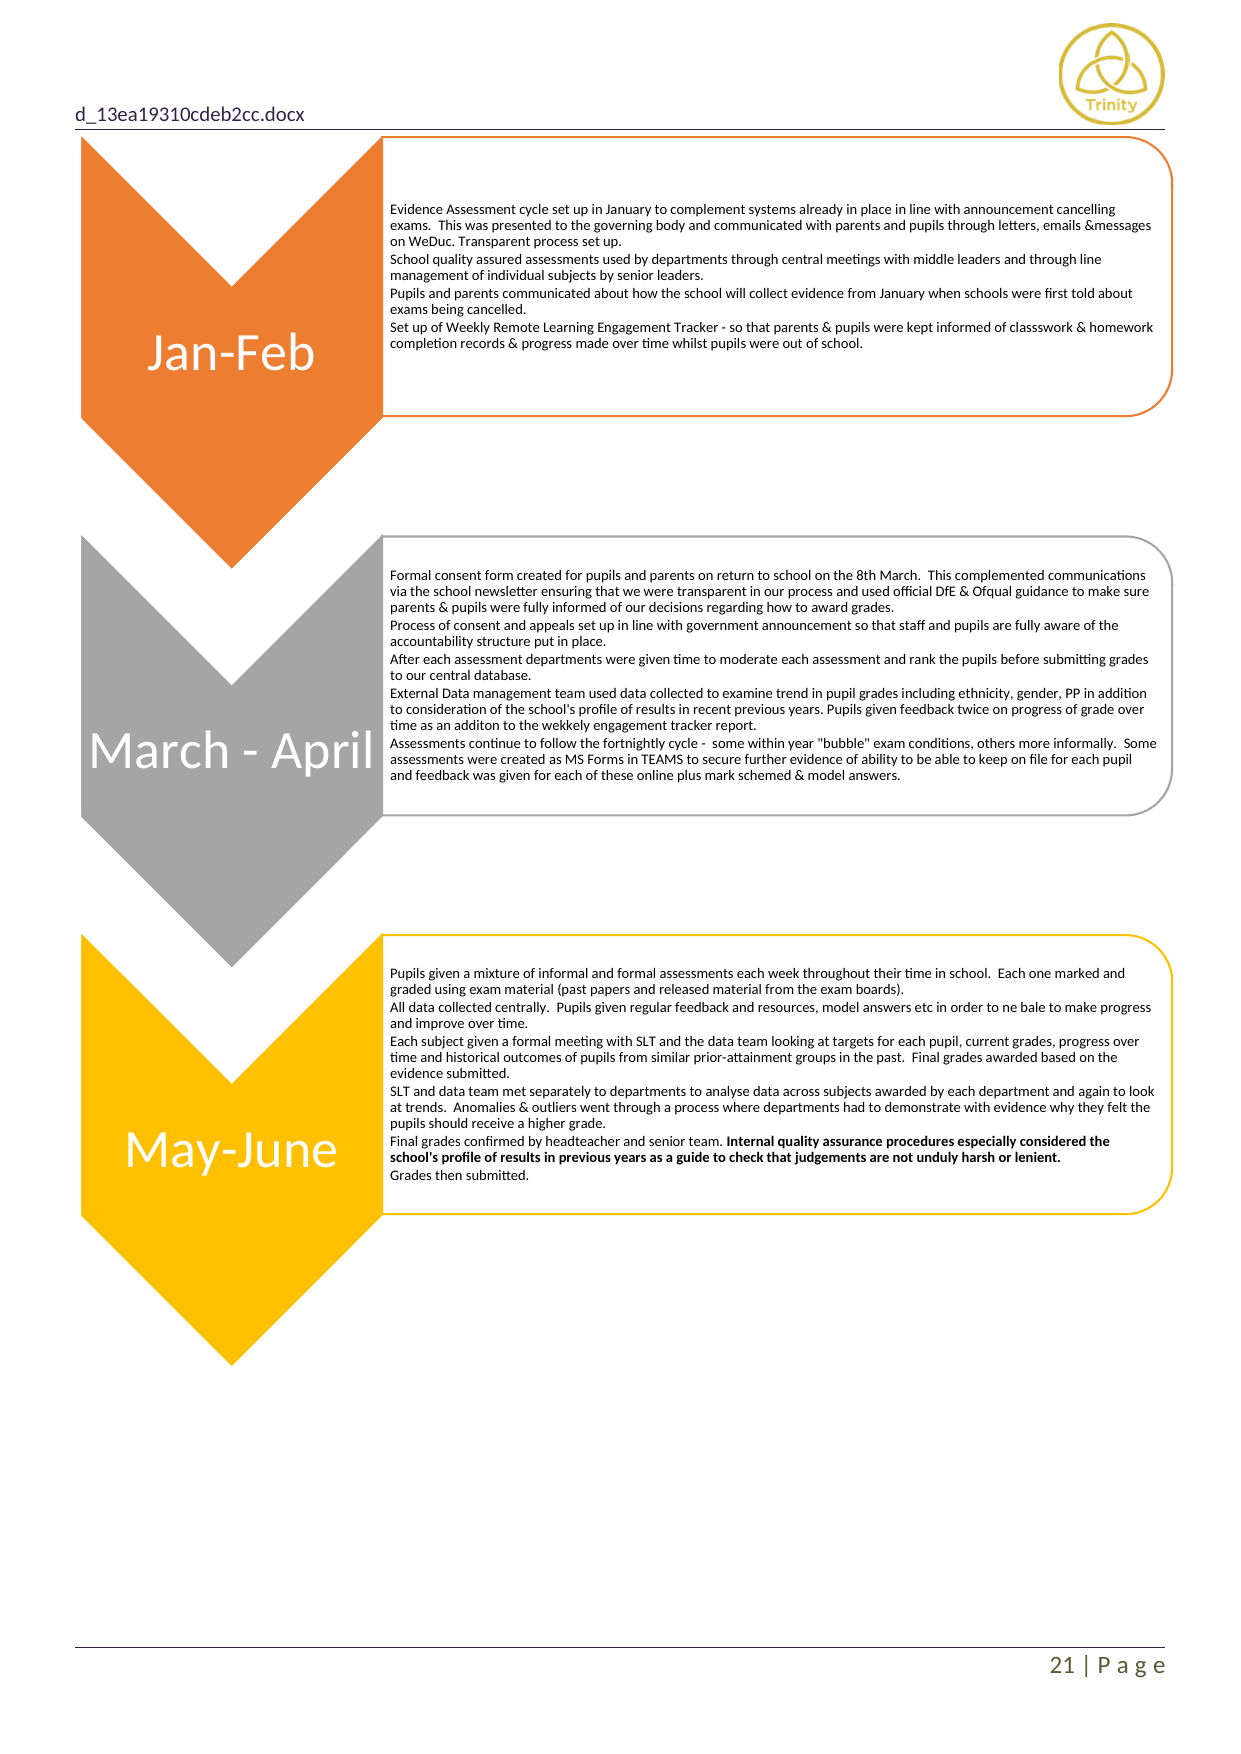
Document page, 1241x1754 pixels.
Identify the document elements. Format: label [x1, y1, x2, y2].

picture [1058, 23, 1166, 125]
